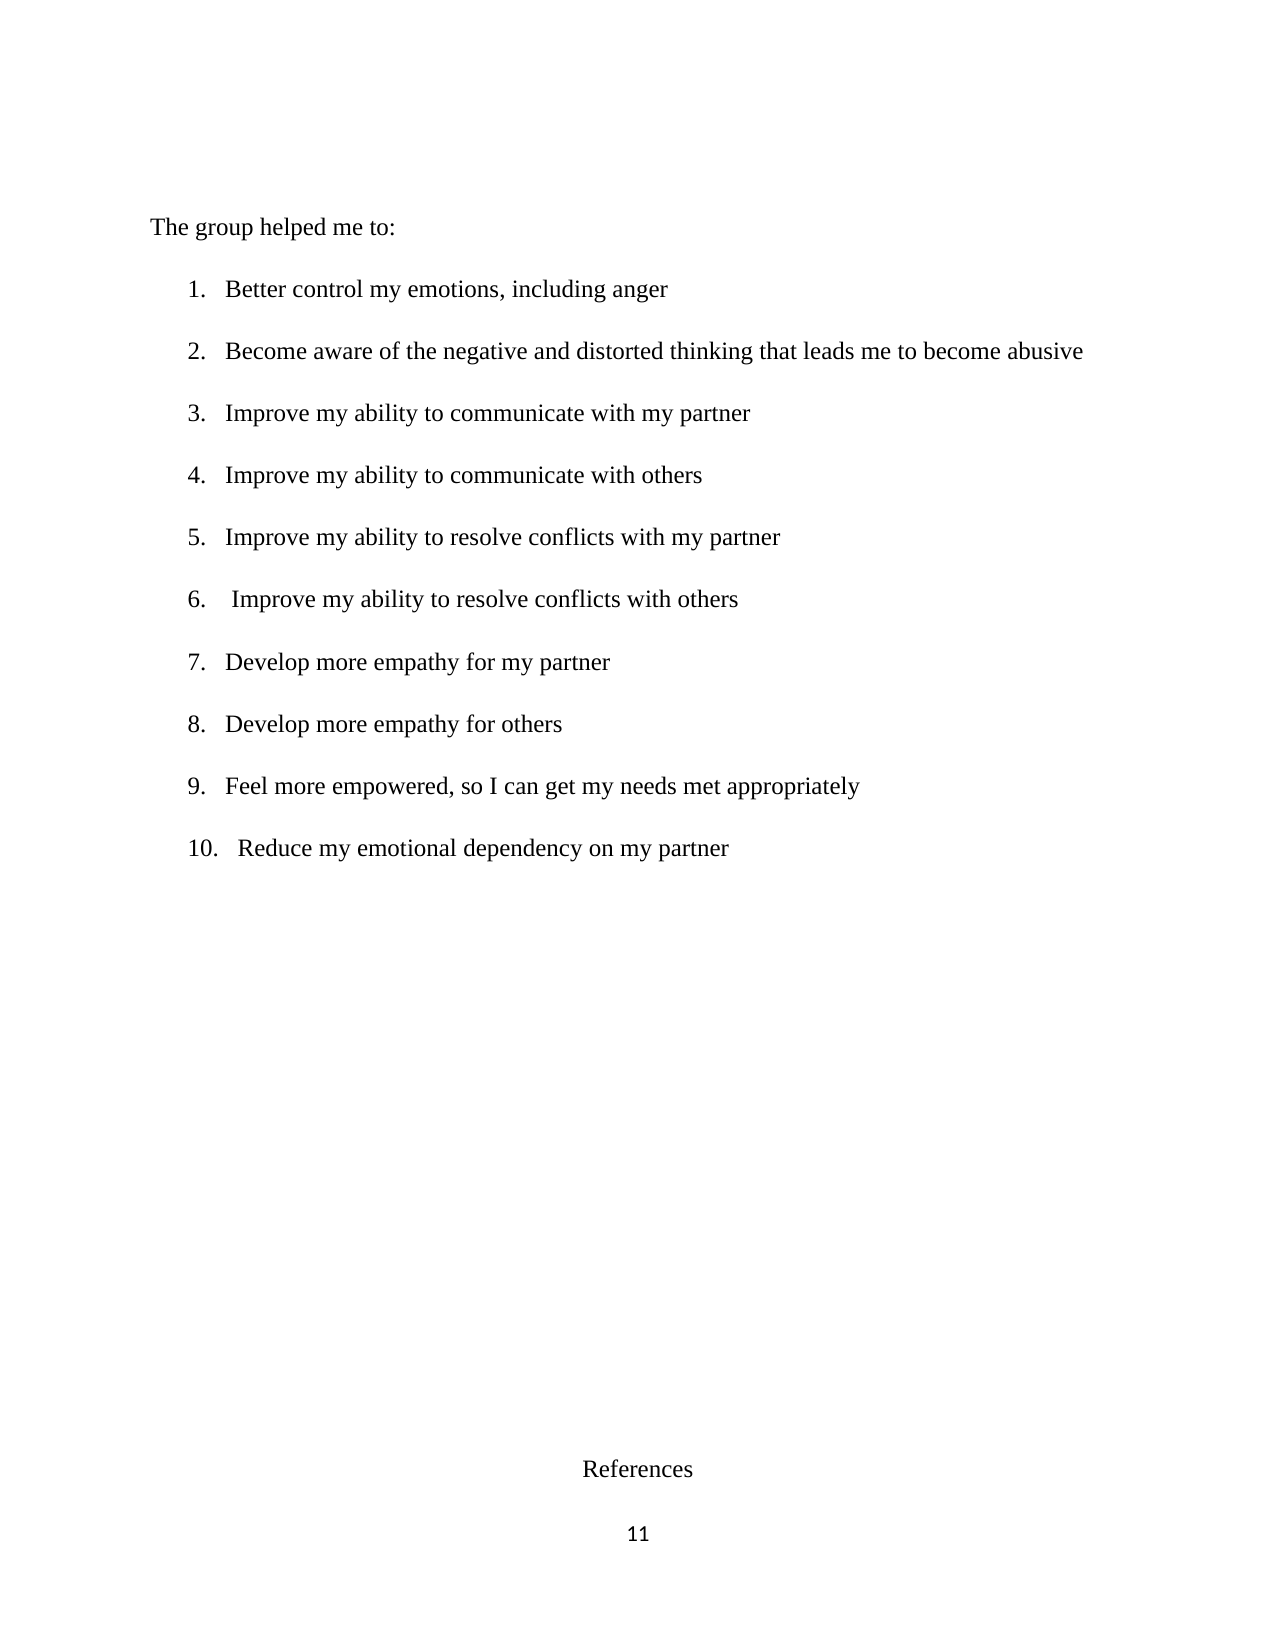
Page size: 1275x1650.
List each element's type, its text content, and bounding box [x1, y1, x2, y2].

list Develop more empathy for my partner [187, 647, 1125, 675]
list Improve my ability to communicate with others [187, 460, 1125, 489]
text References [150, 1454, 1125, 1482]
list Become aware of the negative and distorted thinking that leads me to become abusive [187, 336, 1125, 365]
list Improve my ability to resolve conflicts with my partner [187, 522, 1125, 551]
list Improve my ability to communicate with my partner [187, 398, 1125, 427]
list Improve my ability to resolve conflicts with others [187, 584, 1125, 613]
list Reduce my emotional dependency on my partner [187, 833, 1125, 862]
text The group helped me to: [150, 212, 1125, 241]
list Develop more empathy for others [187, 709, 1125, 737]
list Feel more empowered, so I can get my needs met appropriately [187, 771, 1125, 799]
list Better control my emotions, including anger [187, 274, 1125, 303]
